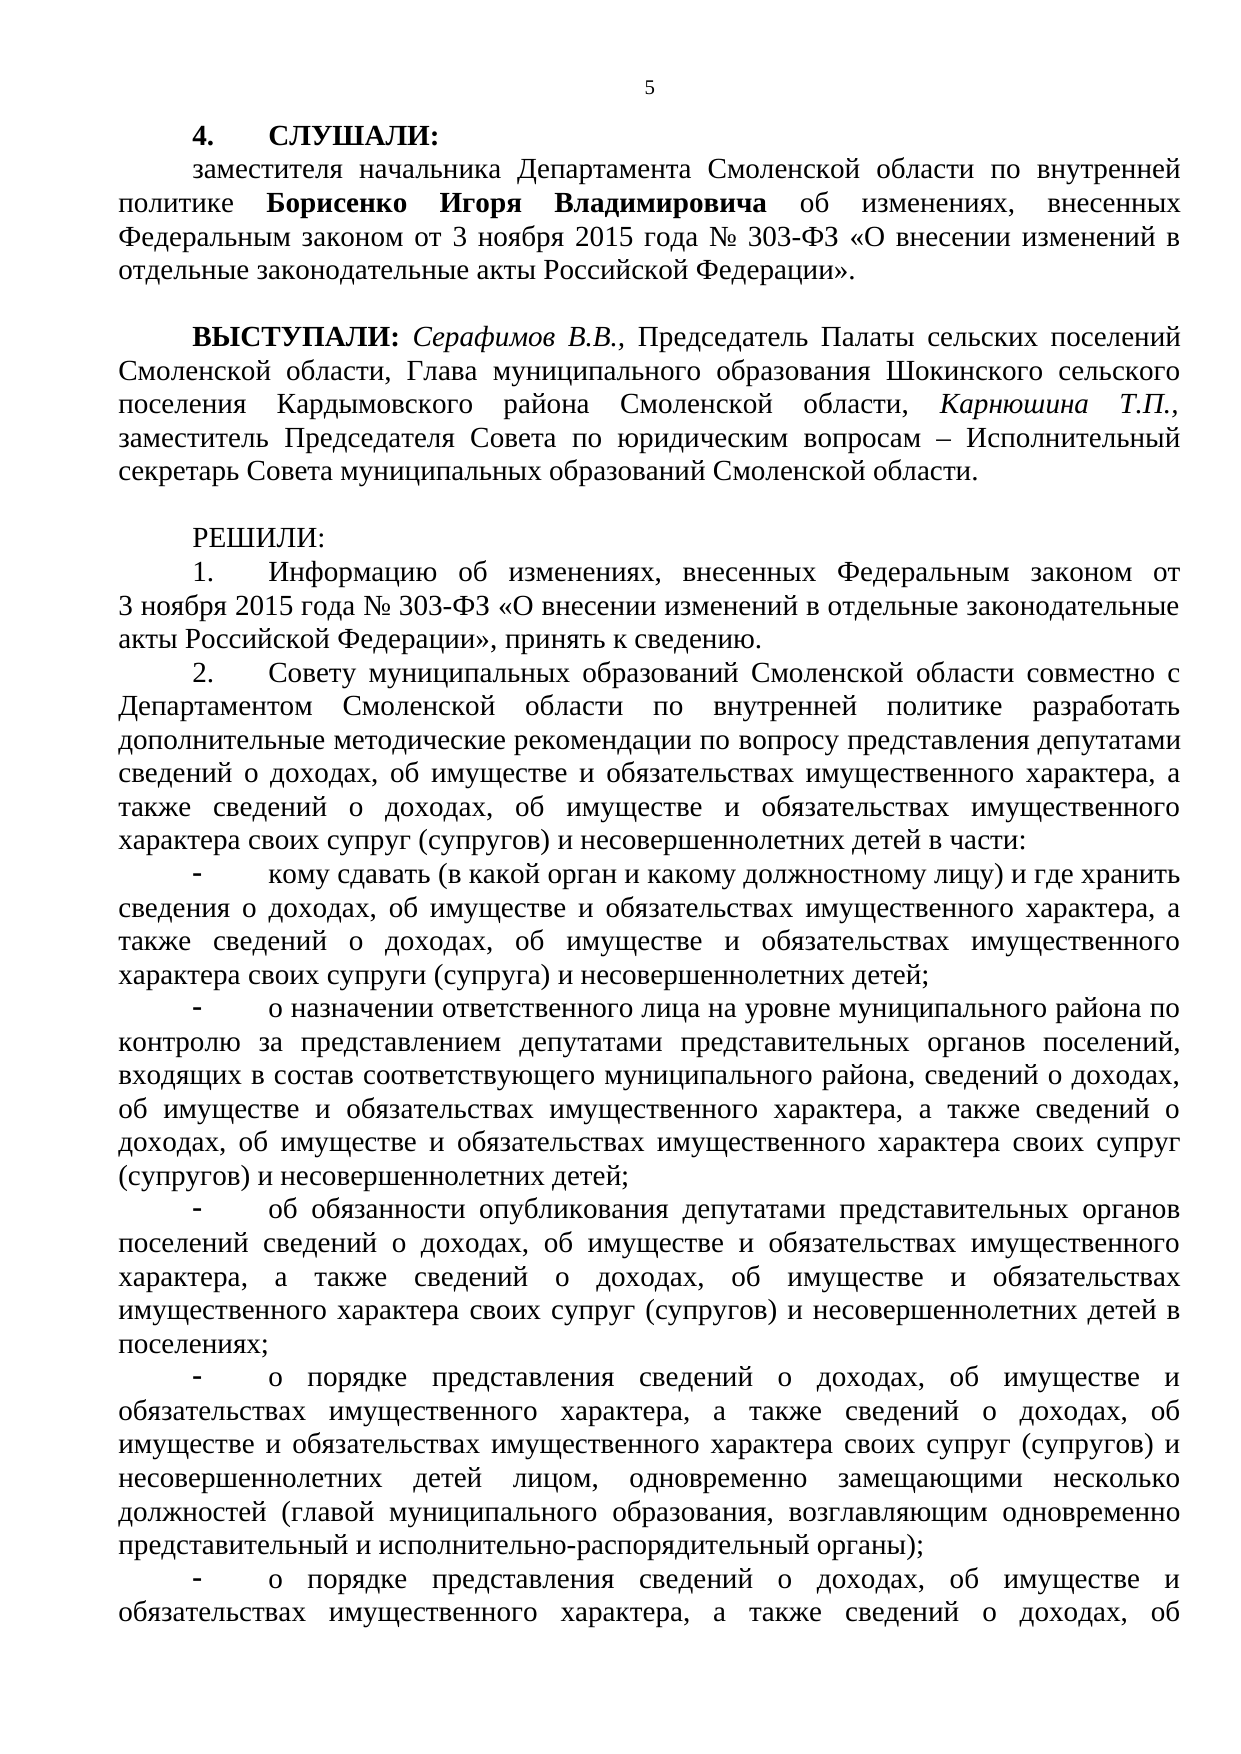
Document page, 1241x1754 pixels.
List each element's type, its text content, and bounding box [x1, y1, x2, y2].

list Совету муниципальных образований Смоленской области совместно с Департаментом Смоленской области по внутренней политике разработать дополнительные методические рекомендации по вопросу представления депутатами сведений о доходах, об имуществе и обязательствах имущественного характера, а также сведений о доходах, об имуществе и обязательствах имущественного характера своих супруг (супругов) и несовершеннолетних детей в части: [118, 655, 1181, 856]
text ВЫСТУПАЛИ: Серафимов В.В., Председатель Палаты сельских поселений Смоленской области, Глава муниципального образования Шокинского сельского поселения Кардымовского района Смоленской области, Карнюшина Т.П., заместитель Председателя Совета по юридическим вопросам – Исполнительный секретарь Совета муниципальных образований Смоленской области. [118, 319, 1181, 487]
list о порядке представления сведений о доходах, об имуществе и обязательствах имущественного характера, а также сведений о доходах, об имуществе и обязательствах имущественного характера своих супруг (супругов) и несовершеннолетних детей лицом, одновременно замещающими несколько должностей (главой муниципального образования, возглавляющим одновременно представительный и исполнительно-распорядительный органы); [118, 1359, 1181, 1561]
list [118, 1561, 1181, 1628]
text заместителя начальника Департамента Смоленской области по внутренней политике Борисенко Игоря Владимировича об изменениях, внесенных Федеральным законом от 3 ноября 2015 года № 303-ФЗ «О внесении изменений в отдельные законодательные акты Российской Федерации». [118, 152, 1181, 286]
list кому сдавать (в какой орган и какому должностному лицу) и где хранить сведения о доходах, об имуществе и обязательствах имущественного характера, а также сведений о доходах, об имуществе и обязательствах имущественного характера своих супруги (супруга) и несовершеннолетних детей; [118, 856, 1181, 990]
list об обязанности опубликования депутатами представительных органов поселений сведений о доходах, об имуществе и обязательствах имущественного характера, а также сведений о доходах, об имуществе и обязательствах имущественного характера своих супруг (супругов) и несовершеннолетних детей в поселениях; [118, 1192, 1181, 1359]
list СЛУШАЛИ: [118, 118, 1181, 152]
text РЕШИЛИ: [118, 521, 1181, 554]
list о назначении ответственного лица на уровне муниципального района по контролю за представлением депутатами представительных органов поселений, входящих в состав соответствующего муниципального района, сведений о доходах, об имуществе и обязательствах имущественного характера, а также сведений о доходах, об имуществе и обязательствах имущественного характера своих супруг (супругов) и несовершеннолетних детей; [118, 990, 1181, 1192]
list Информацию об изменениях, внесенных Федеральным законом от 3 ноября 2015 года № 303-ФЗ «О внесении изменений в отдельные законодательные акты Российской Федерации», принять к сведению. [118, 554, 1181, 655]
